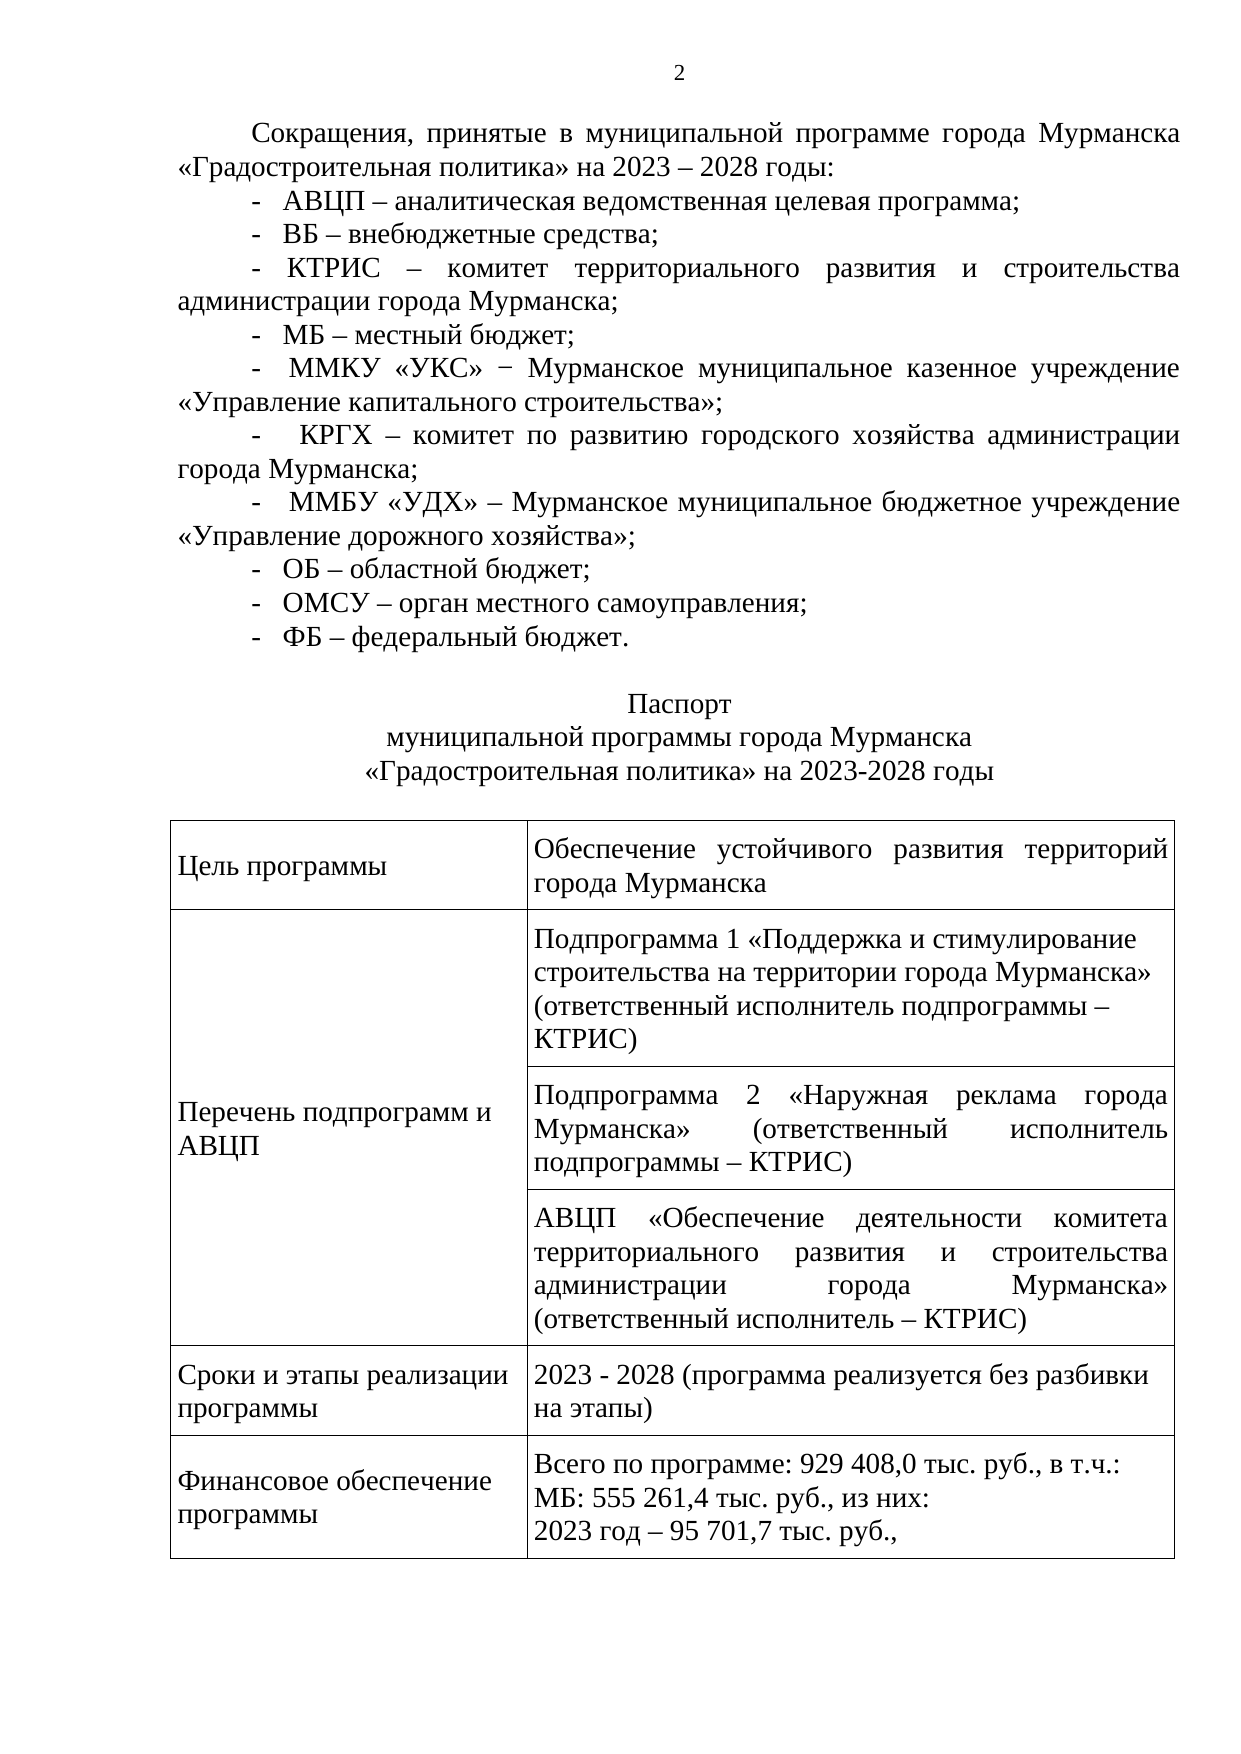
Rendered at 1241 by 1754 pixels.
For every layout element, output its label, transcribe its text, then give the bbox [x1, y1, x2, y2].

text - ММБУ «УДХ» – Мурманское муниципальное бюджетное учреждение «Управление дорожного хозяйства»; [177, 484, 1181, 552]
table_cell Сроки и этапы реализации программы [171, 1346, 527, 1434]
text - АВЦП – аналитическая ведомственная целевая программа; [177, 183, 1181, 216]
text Сокращения, принятые в муниципальной программе города Мурманска «Градостроительная политика» на 2023 – 2028 годы: [177, 116, 1181, 183]
text - ВБ – внебюджетные средства; [177, 216, 1181, 250]
text - КРГХ – комитет по развитию городского хозяйства администрации города Мурманска; [177, 417, 1181, 484]
table_header Цель программы [171, 821, 527, 909]
text «Градостроительная политика» на 2023-2028 годы [177, 753, 1181, 786]
table_cell Всего по программе: 929 408,0 тыс. руб., в т.ч.: МБ: 555 261,4 тыс. руб., из них: 2023 год – 95 701,7 тыс. руб., [528, 1436, 1174, 1557]
table_cell 2023 - 2028 (программа реализуется без разбивки на этапы) [528, 1346, 1174, 1434]
text - МБ – местный бюджет; [177, 317, 1181, 350]
table_header Обеспечение устойчивого развития территорий города Мурманска [528, 821, 1174, 909]
table_cell Подпрограмма 2 «Наружная реклама города Мурманска» (ответственный исполнитель подпрограммы – КТРИС) [528, 1067, 1174, 1189]
table_cell АВЦП «Обеспечение деятельности комитета территориального развития и строительства администрации города Мурманска» (ответственный исполнитель – КТРИС) [528, 1190, 1174, 1345]
text муниципальной программы города Мурманска [177, 719, 1181, 753]
text Паспорт [177, 686, 1181, 719]
text - ФБ – федеральный бюджет. [177, 619, 1181, 652]
text - ММКУ «УКС» − Мурманское муниципальное казенное учреждение «Управление капитального строительства»; [177, 350, 1181, 417]
table_cell Подпрограмма 1 «Поддержка и стимулирование строительства на территории города Мурманска» (ответственный исполнитель подпрограммы – КТРИС) [528, 910, 1174, 1066]
table_cell Финансовое обеспечение программы [171, 1436, 527, 1557]
text - КТРИС – комитет территориального развития и строительства администрации города Мурманска; [177, 250, 1181, 317]
table_cell Перечень подпрограмм и АВЦП [171, 910, 527, 1345]
text - ОБ – областной бюджет; [177, 552, 1181, 585]
text - ОМСУ – орган местного самоуправления; [177, 585, 1181, 619]
